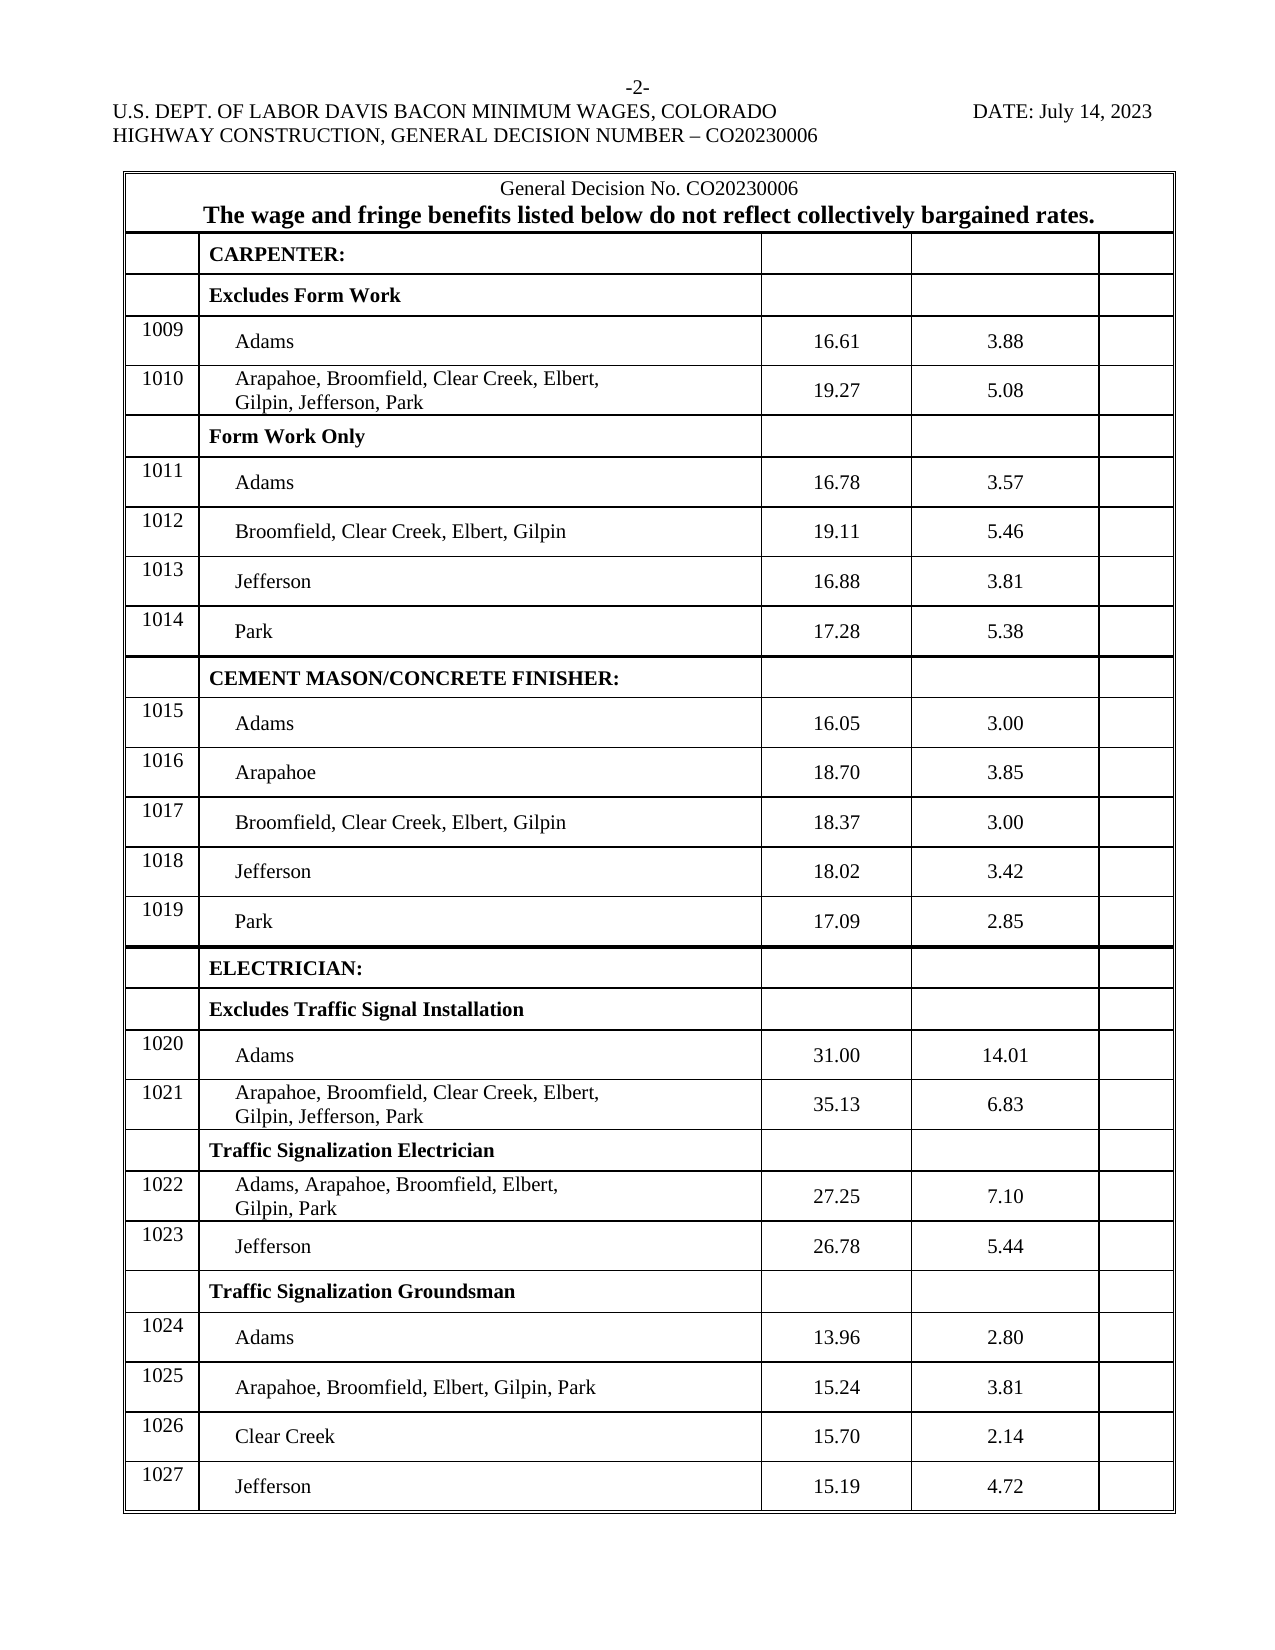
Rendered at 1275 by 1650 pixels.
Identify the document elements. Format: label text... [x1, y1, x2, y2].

table_cell [126, 1031, 198, 1079]
table_cell [126, 989, 198, 1029]
table_cell 4.72 [912, 1462, 1098, 1510]
table_cell [126, 949, 198, 987]
table_cell 2.80 [912, 1313, 1098, 1361]
table_cell [912, 416, 1098, 456]
table_cell [1100, 458, 1173, 506]
table_cell [1100, 848, 1173, 896]
table_cell [1100, 1363, 1173, 1411]
table_cell Adams [200, 1031, 761, 1079]
table_cell 18.70 [762, 748, 911, 796]
table_cell 3.81 [912, 1363, 1098, 1411]
table_cell Park [200, 897, 761, 945]
table_cell 3.57 [912, 458, 1098, 506]
table_cell [1100, 557, 1173, 605]
table_cell [762, 1271, 911, 1312]
table_cell Arapahoe, Broomfield, Elbert, Gilpin, Park [200, 1363, 761, 1411]
table_cell 5.38 [912, 607, 1098, 655]
table_cell [126, 317, 198, 365]
table_cell [126, 848, 198, 896]
table_cell [1100, 1130, 1173, 1170]
table_cell [1100, 275, 1173, 315]
table_cell [912, 234, 1098, 273]
table_cell 31.00 [762, 1031, 911, 1079]
table_cell [1100, 1413, 1173, 1461]
table_cell [126, 1222, 198, 1270]
table_cell 15.70 [762, 1413, 911, 1461]
table_cell [126, 607, 198, 655]
table_cell [762, 989, 911, 1029]
table_cell Adams [200, 317, 761, 365]
table_cell 5.44 [912, 1222, 1098, 1270]
table_cell 19.11 [762, 508, 911, 556]
table_cell [1100, 698, 1173, 747]
table_cell ELECTRICIAN: [200, 949, 761, 987]
table_cell [762, 949, 911, 987]
table_cell [126, 275, 198, 315]
table_cell [126, 1172, 198, 1220]
table_cell [126, 234, 198, 273]
table_cell 16.61 [762, 317, 911, 365]
table_cell [126, 698, 198, 747]
table_cell 3.88 [912, 317, 1098, 365]
table_cell [1100, 416, 1173, 456]
table_cell 26.78 [762, 1222, 911, 1270]
table_cell 6.83 [912, 1080, 1098, 1128]
table_cell [762, 416, 911, 456]
table_cell Adams, Arapahoe, Broomfield, Elbert, Gilpin, Park [200, 1172, 761, 1220]
table_cell [126, 1313, 198, 1361]
table_cell [762, 1130, 911, 1170]
table_cell [912, 658, 1098, 697]
table_cell [762, 234, 911, 273]
table_cell [1100, 1271, 1173, 1312]
table_cell [126, 658, 198, 697]
table_cell [912, 989, 1098, 1029]
table_cell [1100, 989, 1173, 1029]
table_cell [126, 1130, 198, 1170]
table_cell [126, 416, 198, 456]
table_cell Traffic Signalization Groundsman [200, 1271, 761, 1312]
table_cell [1100, 366, 1173, 414]
table_cell 5.08 [912, 366, 1098, 414]
table_header General Decision No. CO20230006 The wage and fringe benefits listed below do not reflect collectively bargained rates. [126, 174, 1173, 231]
table_cell Jefferson [200, 1462, 761, 1510]
table_cell [1100, 1313, 1173, 1361]
table_cell CEMENT MASON/CONCRETE FINISHER: [200, 658, 761, 697]
table_cell 16.05 [762, 698, 911, 747]
table_cell 2.85 [912, 897, 1098, 945]
table_cell Jefferson [200, 1222, 761, 1270]
table_cell Excludes Traffic Signal Installation [200, 989, 761, 1029]
table_cell [1100, 1222, 1173, 1270]
table_cell 16.88 [762, 557, 911, 605]
table_cell 17.09 [762, 897, 911, 945]
table_cell [1100, 949, 1173, 987]
table_cell [1100, 1031, 1173, 1079]
table_cell 19.27 [762, 366, 911, 414]
table_cell [126, 557, 198, 605]
table_cell [126, 798, 198, 846]
table_cell [912, 1271, 1098, 1312]
table_cell 3.42 [912, 848, 1098, 896]
table_cell 7.10 [912, 1172, 1098, 1220]
table_cell [126, 508, 198, 556]
table_cell [126, 366, 198, 414]
table_cell Clear Creek [200, 1413, 761, 1461]
table_cell [1100, 1080, 1173, 1128]
table_cell Traffic Signalization Electrician [200, 1130, 761, 1170]
table_cell 3.81 [912, 557, 1098, 605]
table_cell 3.85 [912, 748, 1098, 796]
table_cell [912, 949, 1098, 987]
table_cell 14.01 [912, 1031, 1098, 1079]
table_cell [762, 658, 911, 697]
table_cell [126, 897, 198, 945]
table_cell Park [200, 607, 761, 655]
table_cell 27.25 [762, 1172, 911, 1220]
table_cell [126, 748, 198, 796]
table_cell Adams [200, 1313, 761, 1361]
table_cell [1100, 658, 1173, 697]
table_cell [912, 275, 1098, 315]
table_cell 3.00 [912, 698, 1098, 747]
table_cell [1100, 897, 1173, 945]
table_cell 13.96 [762, 1313, 911, 1361]
table_cell 18.02 [762, 848, 911, 896]
table_cell Broomfield, Clear Creek, Elbert, Gilpin [200, 798, 761, 846]
table_cell Arapahoe, Broomfield, Clear Creek, Elbert, Gilpin, Jefferson, Park [200, 366, 761, 414]
table_cell Adams [200, 698, 761, 747]
table_cell [126, 1080, 198, 1128]
table_cell Jefferson [200, 848, 761, 896]
table_cell 15.24 [762, 1363, 911, 1411]
table_cell 3.00 [912, 798, 1098, 846]
table_cell [126, 1413, 198, 1461]
table_cell Adams [200, 458, 761, 506]
table_cell Broomfield, Clear Creek, Elbert, Gilpin [200, 508, 761, 556]
table_cell [1100, 317, 1173, 365]
table_cell [126, 1363, 198, 1411]
table_cell [126, 1462, 198, 1510]
table_cell 15.19 [762, 1462, 911, 1510]
table_cell [1100, 1172, 1173, 1220]
table_cell [1100, 607, 1173, 655]
table_cell [1100, 748, 1173, 796]
table_cell 5.46 [912, 508, 1098, 556]
table_cell [126, 1271, 198, 1312]
table_cell 18.37 [762, 798, 911, 846]
table_cell [1100, 234, 1173, 273]
table_cell 2.14 [912, 1413, 1098, 1461]
table_cell [126, 458, 198, 506]
table_cell Arapahoe [200, 748, 761, 796]
table_cell Arapahoe, Broomfield, Clear Creek, Elbert, Gilpin, Jefferson, Park [200, 1080, 761, 1128]
table_cell 17.28 [762, 607, 911, 655]
table_cell 35.13 [762, 1080, 911, 1128]
table_cell 16.78 [762, 458, 911, 506]
table_cell [1100, 508, 1173, 556]
table_cell [762, 275, 911, 315]
table_cell Jefferson [200, 557, 761, 605]
table_cell [912, 1130, 1098, 1170]
table_cell [1100, 798, 1173, 846]
table_cell [1100, 1462, 1173, 1510]
table_cell Form Work Only [200, 416, 761, 456]
table_cell CARPENTER: [200, 234, 761, 273]
table_cell Excludes Form Work [200, 275, 761, 315]
